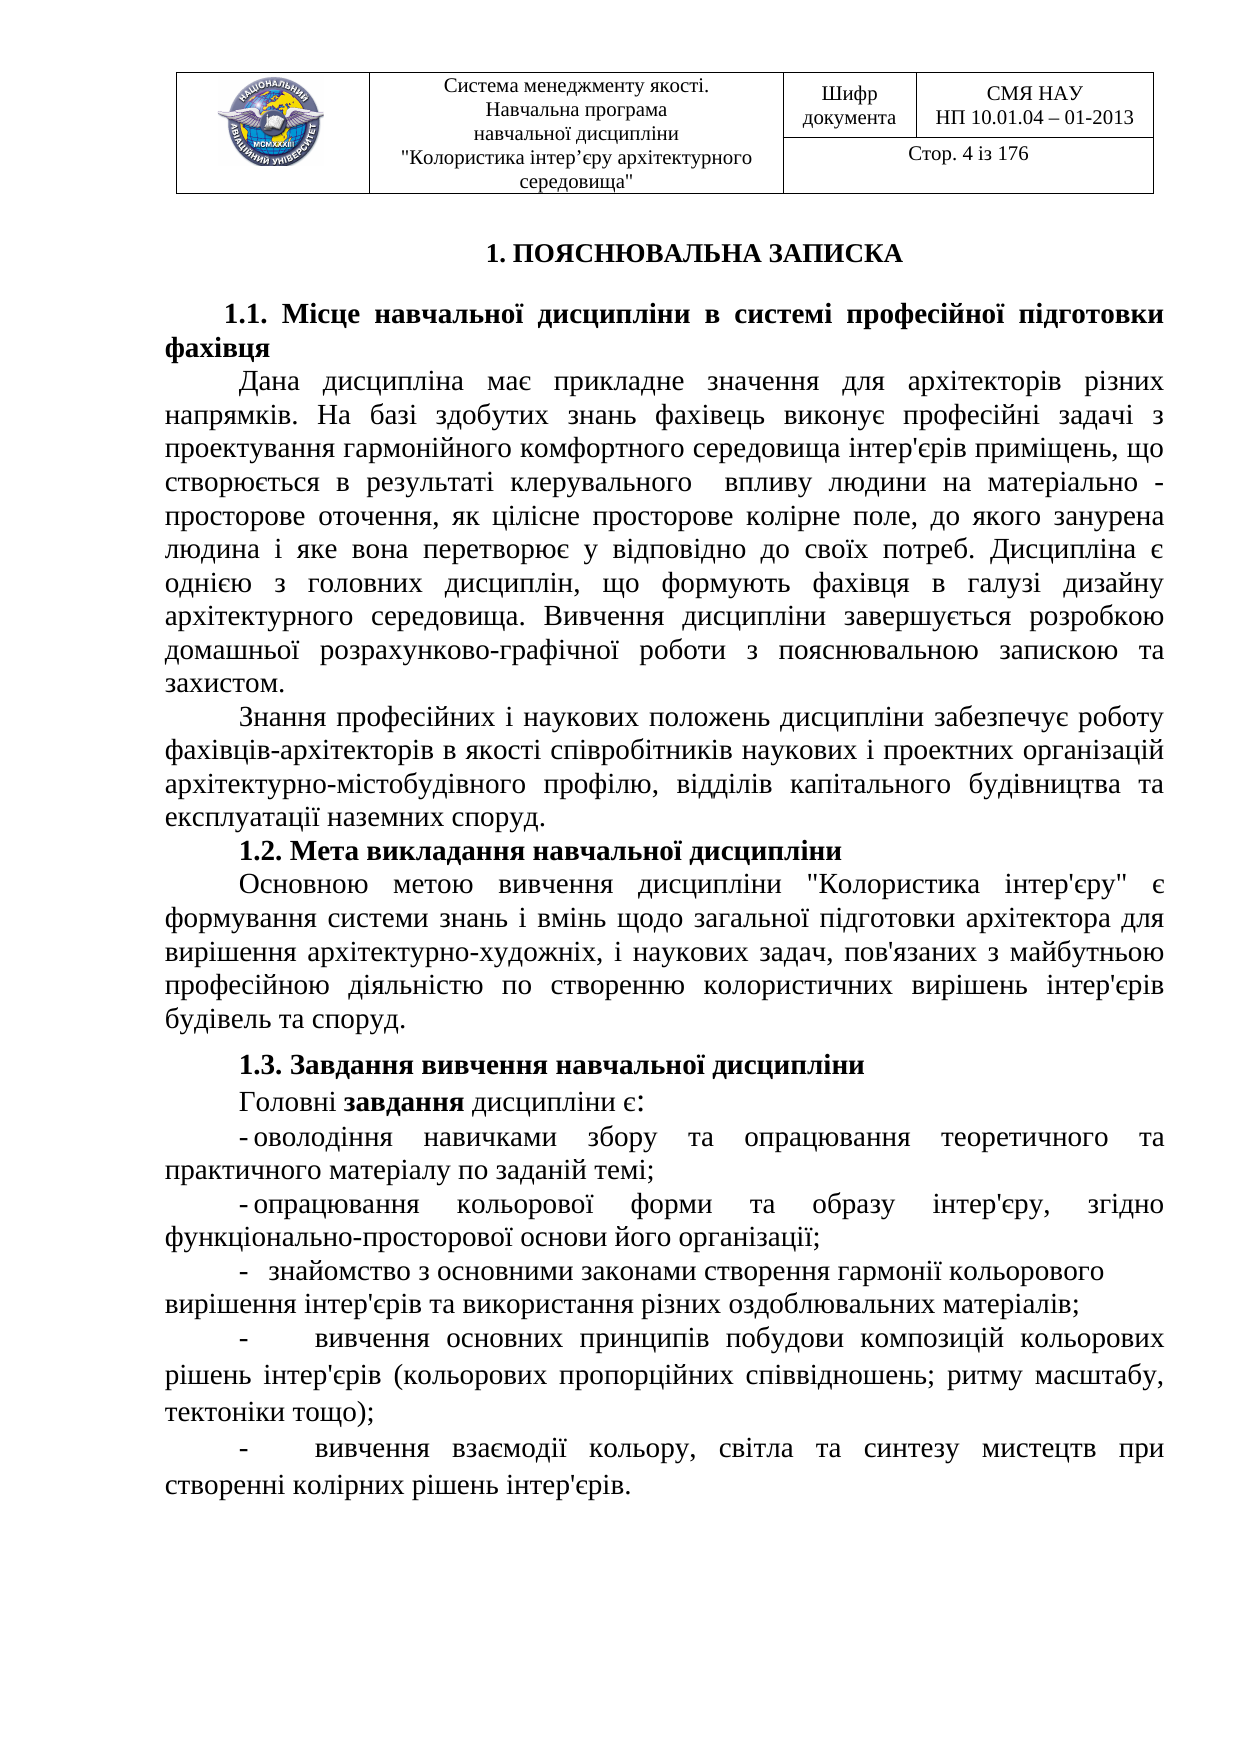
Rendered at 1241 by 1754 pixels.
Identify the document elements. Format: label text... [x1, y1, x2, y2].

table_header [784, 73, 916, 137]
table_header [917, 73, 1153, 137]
list вивчення взаємодії кольору, світла та синтезу мистецтв при створенні колірних рішень інтер'єрів. [164, 1431, 1165, 1501]
text 1.3. Завдання вивчення навчальної дисципліни [164, 1047, 1165, 1080]
text Дана дисципліна має прикладне значення для архітекторів різних напрямків. На базі здобутих знань фахівець виконує професійні задачі з проектування гармонійного комфортного середовища інтер'єрів приміщень, що створюється в результаті клерувального впливу людини на матеріально - просторове оточення, як цілісне просторове колірне поле, до якого занурена людина і яке вона перетворює у відповідно до своїх потреб. Дисципліна є однією з головних дисциплін, що формують фахівця в галузі дизайну архітектурного середовища. Вивчення дисципліни завершується розробкою домашньої розрахунково-графічної роботи з пояснювальною запискою та захистом. [164, 363, 1165, 699]
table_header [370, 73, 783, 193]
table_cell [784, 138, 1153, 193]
text Знання професійних і наукових положень дисципліни забезпечує роботу фахівців-архітекторів в якості співробітників наукових і проектних організацій архітектурно-містобудівного профілю, відділів капітального будівництва та експлуатації наземних споруд. [164, 699, 1165, 833]
text Головні завдання дисципліни є: [164, 1080, 1165, 1119]
list вивчення основних принципів побудови композицій кольорових рішень інтер'єрів (кольорових пропорційних співвідношень; ритму масштабу, тектоніки тощо); [164, 1320, 1165, 1427]
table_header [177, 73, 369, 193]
text 1. ПОЯСНЮВАЛЬНА ЗАПИСКА [164, 237, 1165, 268]
text 1.1. Місце навчальної дисципліни в системі професійної підготовки фахівця [164, 296, 1165, 363]
picture [217, 75, 324, 166]
text - знайомство з основними законами створення гармонії кольорового вирішення інтер'єрів та використання різних оздоблювальних матеріалів; [164, 1253, 1165, 1320]
list оволодіння навичками збору та опрацювання теоретичного та практичного матеріалу по заданій темі; [164, 1119, 1165, 1186]
list опрацювання кольорової форми та образу інтер'єру, згідно функціонально-просторової основи його організації; [164, 1186, 1165, 1253]
text 1.2. Мета викладання навчальної дисципліни [164, 833, 1165, 867]
text Основною метою вивчення дисципліни "Колористика інтер'єру" є формування системи знань і вмінь щодо загальної підготовки архітектора для вирішення архітектурно-художніх, і наукових задач, пов'язаних з майбутньою професійною діяльністю по створенню колористичних вирішень інтер'єрів будівель та споруд. [164, 867, 1165, 1034]
